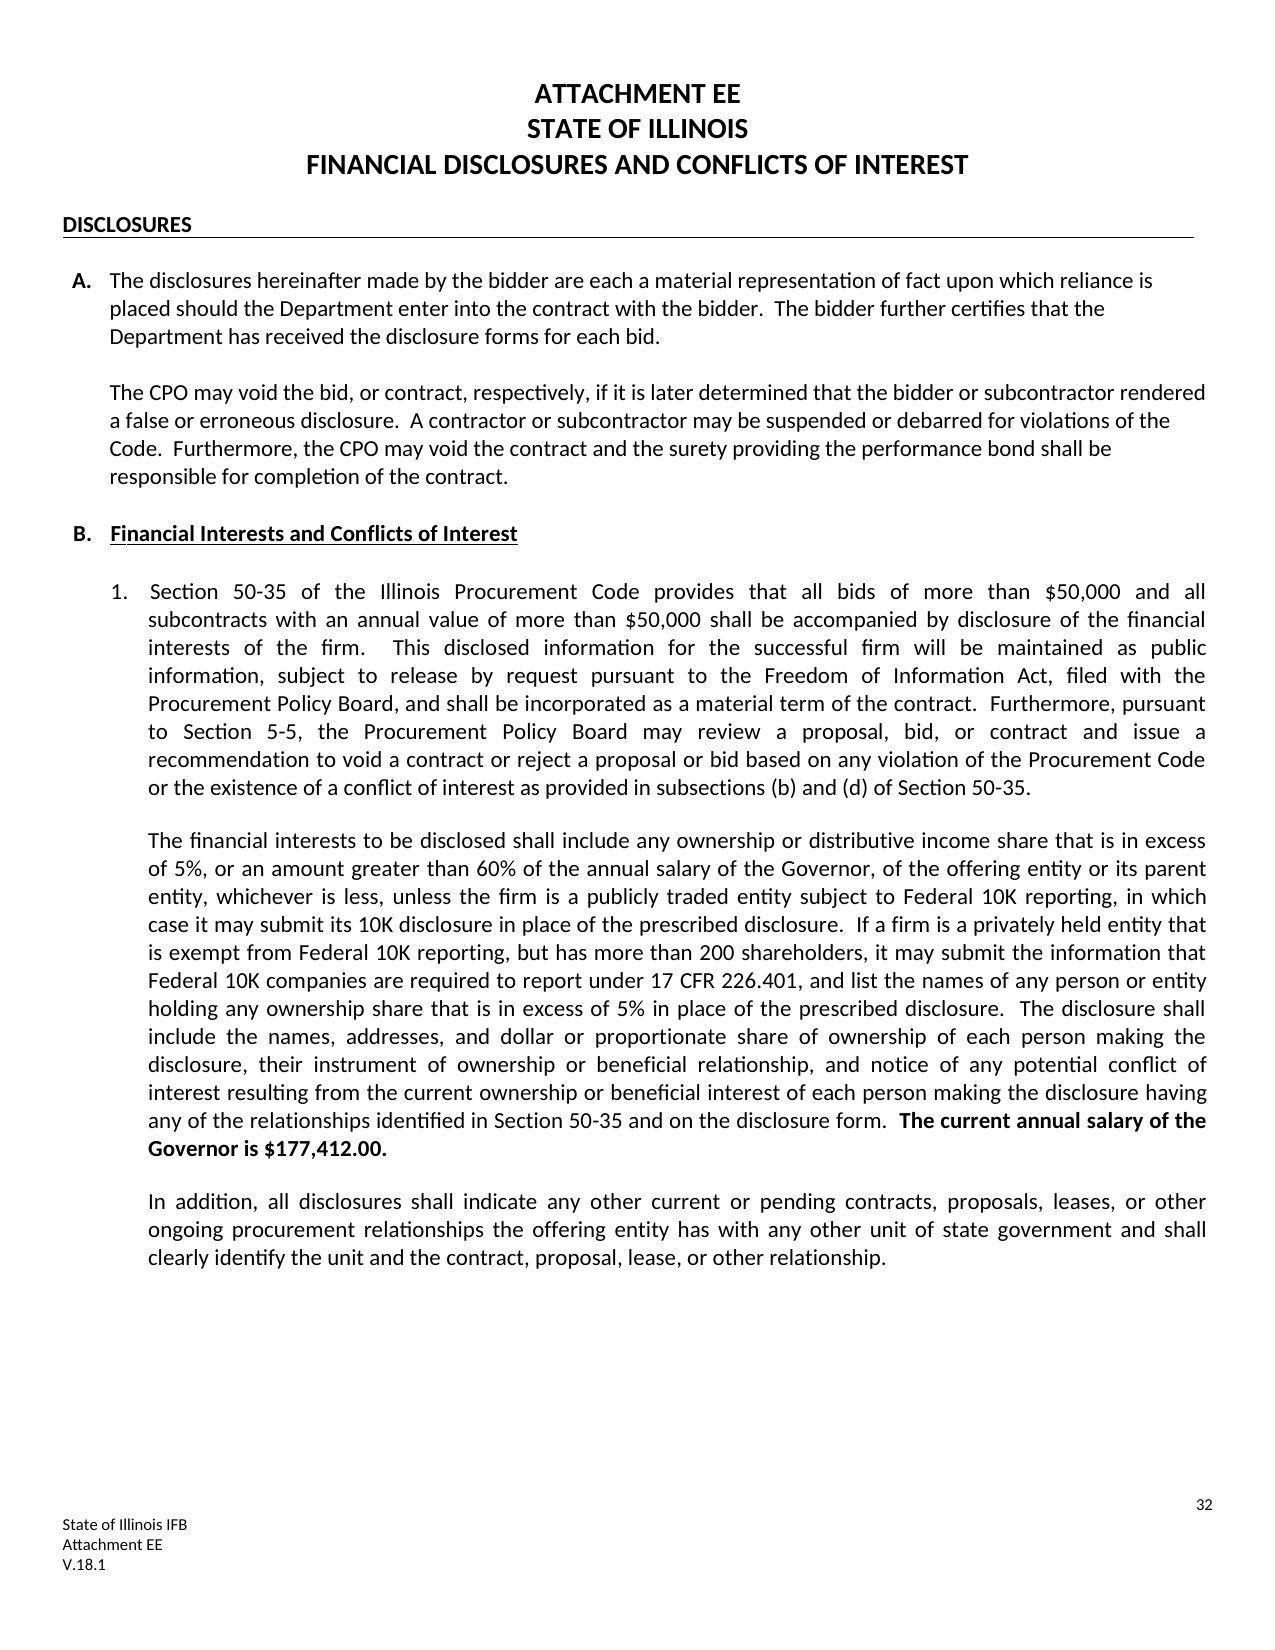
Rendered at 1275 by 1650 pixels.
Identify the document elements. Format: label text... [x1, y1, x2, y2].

text 1. Section 50-35 of the Illinois Procurement Code provides that all bids of more than $50,000 and all subcontracts with an annual value of more than $50,000 shall be accompanied by disclosure of the financial interests of the firm. This disclosed information for the successful firm will be maintained as public information, subject to release by request pursuant to the Freedom of Information Act, filed with the Procurement Policy Board, and shall be incorporated as a material term of the contract. Furthermore, pursuant to Section 5-5, the Procurement Policy Board may review a proposal, bid, or contract and issue a recommendation to void a contract or reject a proposal or bid based on any violation of the Procurement Code or the existence of a conflict of interest as provided in subsections (b) and (d) of Section 50-35. [110, 577, 1207, 801]
text In addition, all disclosures shall indicate any other current or pending contracts, proposals, leases, or other ongoing procurement relationships the offering entity has with any other unit of state government and shall clearly identify the unit and the contract, proposal, lease, or other relationship. [148, 1187, 1207, 1271]
text The CPO may void the bid, or contract, respectively, if it is later determined that the bidder or subcontractor rendered a false or erroneous disclosure. A contractor or subcontractor may be suspended or debarred for violations of the Code. Furthermore, the CPO may void the contract and the surety providing the performance bond shall be responsible for completion of the contract. [109, 378, 1212, 490]
text B. Financial Interests and Conflicts of Interest [73, 520, 1214, 547]
text DISCLOSURES [62, 210, 1212, 238]
list The disclosures hereinafter made by the bidder are each a material representation of fact upon which reliance is placed should the Department enter into the contract with the bidder. The bidder further certifies that the Department has received the disclosure forms for each bid. [72, 266, 1212, 350]
text The financial interests to be disclosed shall include any ownership or distributive income share that is in excess of 5%, or an amount greater than 60% of the annual salary of the Governor, of the offering entity or its parent entity, whichever is less, unless the firm is a publicly traded entity subject to Federal 10K reporting, in which case it may submit its 10K disclosure in place of the prescribed disclosure. If a firm is a privately held entity that is exempt from Federal 10K reporting, but has more than 200 shareholders, it may submit the information that Federal 10K companies are required to report under 17 CFR 226.401, and list the names of any person or entity holding any ownership share that is in excess of 5% in place of the prescribed disclosure. The disclosure shall include the names, addresses, and dollar or proportionate share of ownership of each person making the disclosure, their instrument of ownership or beneficial relationship, and notice of any potential conflict of interest resulting from the current ownership or beneficial interest of each person making the disclosure having any of the relationships identified in Section 50-35 and on the disclosure form. The current annual salary of the Governor is $177,412.00. [148, 826, 1207, 1163]
